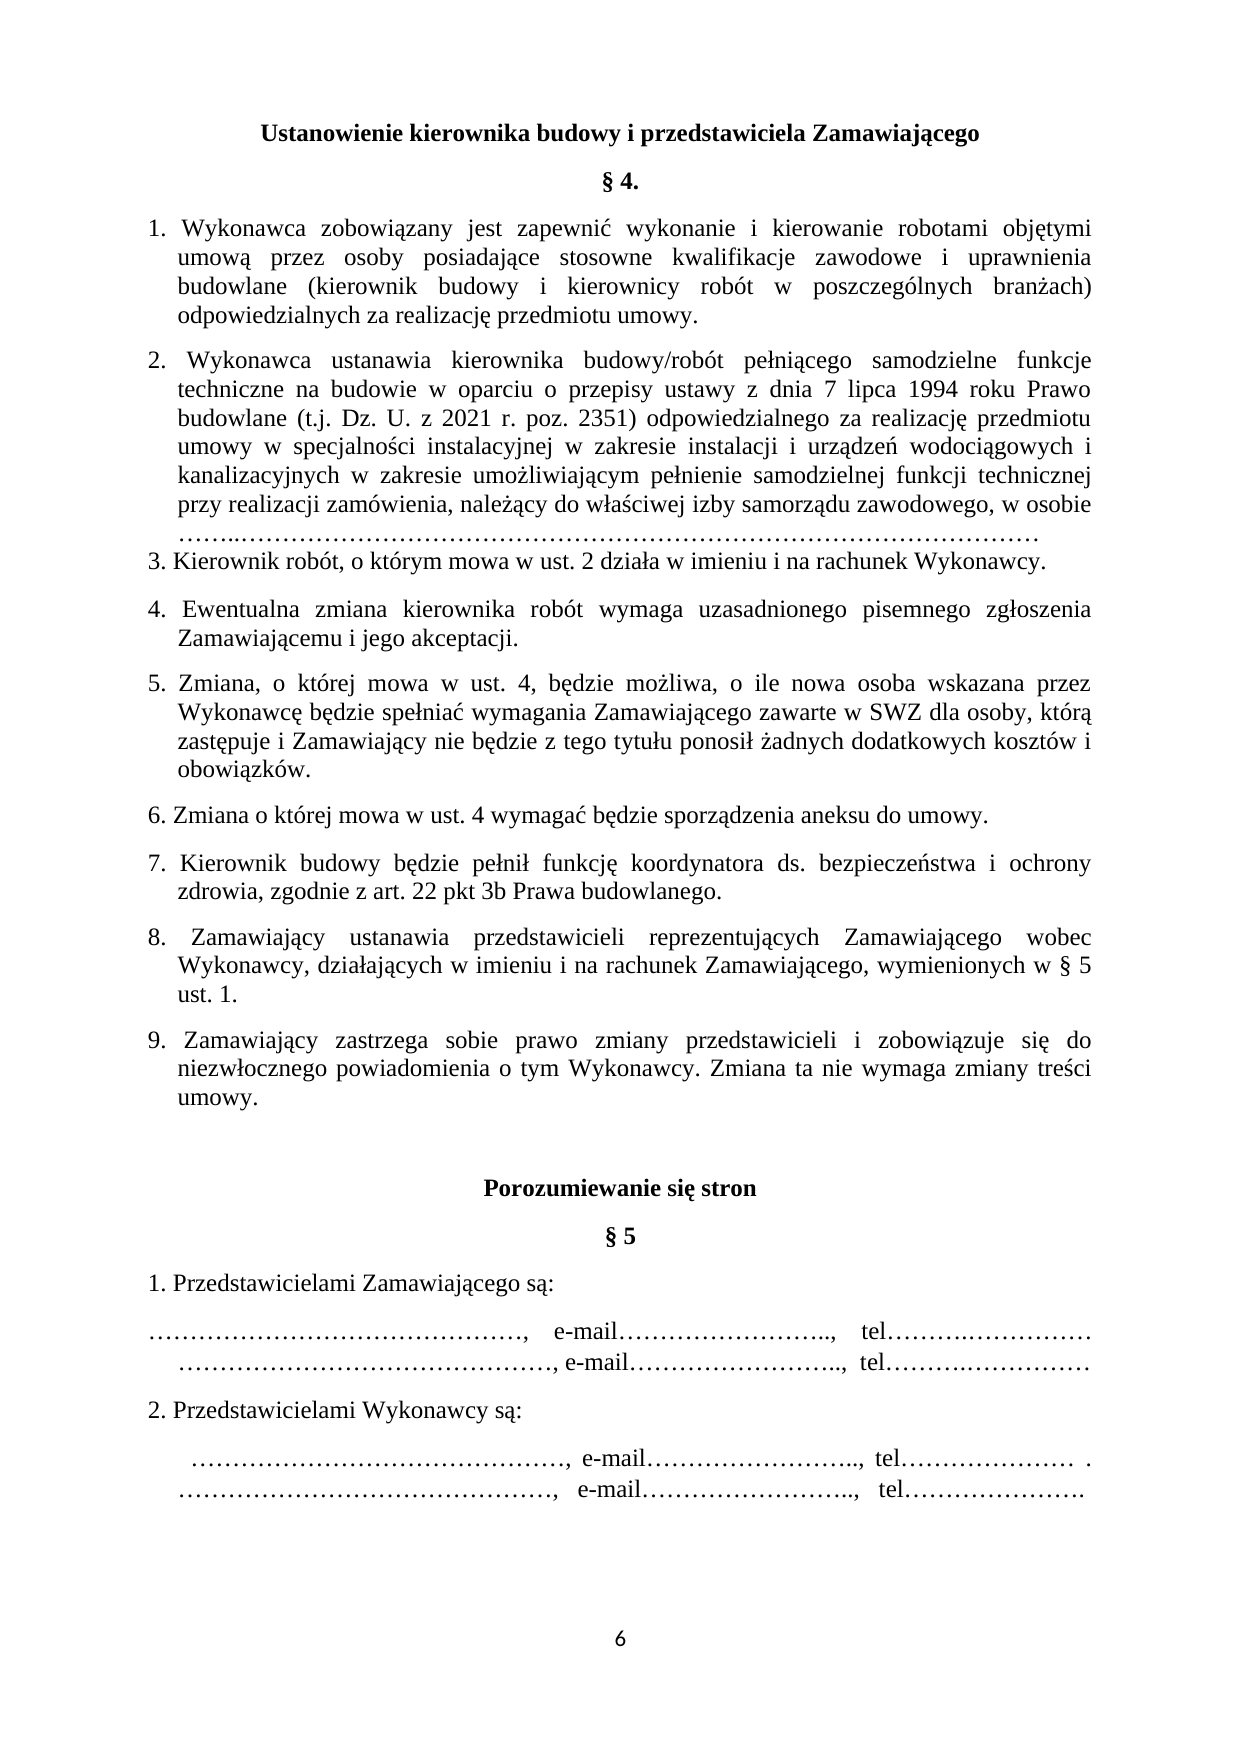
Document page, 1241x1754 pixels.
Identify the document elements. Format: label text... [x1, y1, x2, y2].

text 4. Ewentualna zmiana kierownika robót wymaga uzasadnionego pisemnego zgłoszenia Zamawiającemu i jego akceptacji. [148, 594, 1092, 652]
text § 4. [148, 166, 1092, 194]
text Porozumiewanie się stron [148, 1173, 1092, 1202]
text 9. Zamawiający zastrzega sobie prawo zmiany przedstawicieli i zobowiązuje się do niezwłocznego powiadomienia o tym Wykonawcy. Zmiana ta nie wymaga zmiany treści umowy. [148, 1025, 1092, 1111]
text 2. Przedstawicielami Wykonawcy są: [148, 1395, 1092, 1424]
text 3. Kierownik robót, o którym mowa w ust. 2 działa w imieniu i na rachunek Wykonawcy. [148, 546, 1092, 575]
text 2. Wykonawca ustanawia kierownika budowy/robót pełniącego samodzielne funkcje techniczne na budowie w oparciu o przepisy ustawy z dnia 7 lipca 1994 roku Prawo budowlane (t.j. Dz. U. z 2021 r. poz. 2351) odpowiedzialnego za realizację przedmiotu umowy w specjalności instalacyjnej w zakresie instalacji i urządzeń wodociągowych i kanalizacyjnych w zakresie umożliwiającym pełnienie samodzielnej funkcji technicznej przy realizacji zamówienia, należący do właściwej izby samorządu zawodowego, w osobie ……..…………………………………………………………………………………… [148, 345, 1092, 546]
text ………………………………………, e-mail…………………….., tel………………… .………………………………………, e-mail…………………….., tel…………………. [148, 1443, 1092, 1502]
text ………………………………………, e-mail…………………….., tel……….…………… ………………………………………, e-mail…………………….., tel……….…………… [148, 1316, 1092, 1376]
text 1. Wykonawca zobowiązany jest zapewnić wykonanie i kierowanie robotami objętymi umową przez osoby posiadające stosowne kwalifikacje zawodowe i uprawnienia budowlane (kierownik budowy i kierownicy robót w poszczególnych branżach) odpowiedzialnych za realizację przedmiotu umowy. [148, 213, 1092, 328]
text § 5 [148, 1221, 1092, 1249]
text 8. Zamawiający ustanawia przedstawicieli reprezentujących Zamawiającego wobec Wykonawcy, działających w imieniu i na rachunek Zamawiającego, wymienionych w § 5 ust. 1. [148, 922, 1092, 1008]
text 7. Kierownik budowy będzie pełnił funkcję koordynatora ds. bezpieczeństwa i ochrony zdrowia, zgodnie z art. 22 pkt 3b Prawa budowlanego. [148, 848, 1092, 905]
text 1. Przedstawicielami Zamawiającego są: [148, 1268, 1092, 1297]
text 6. Zmiana o której mowa w ust. 4 wymagać będzie sporządzenia aneksu do umowy. [148, 800, 1092, 829]
text Ustanowienie kierownika budowy i przedstawiciela Zamawiającego [148, 118, 1092, 147]
text 5. Zmiana, o której mowa w ust. 4, będzie możliwa, o ile nowa osoba wskazana przez Wykonawcę będzie spełniać wymagania Zamawiającego zawarte w SWZ dla osoby, którą zastępuje i Zamawiający nie będzie z tego tytułu ponosił żadnych dodatkowych kosztów i obowiązków. [148, 668, 1092, 783]
